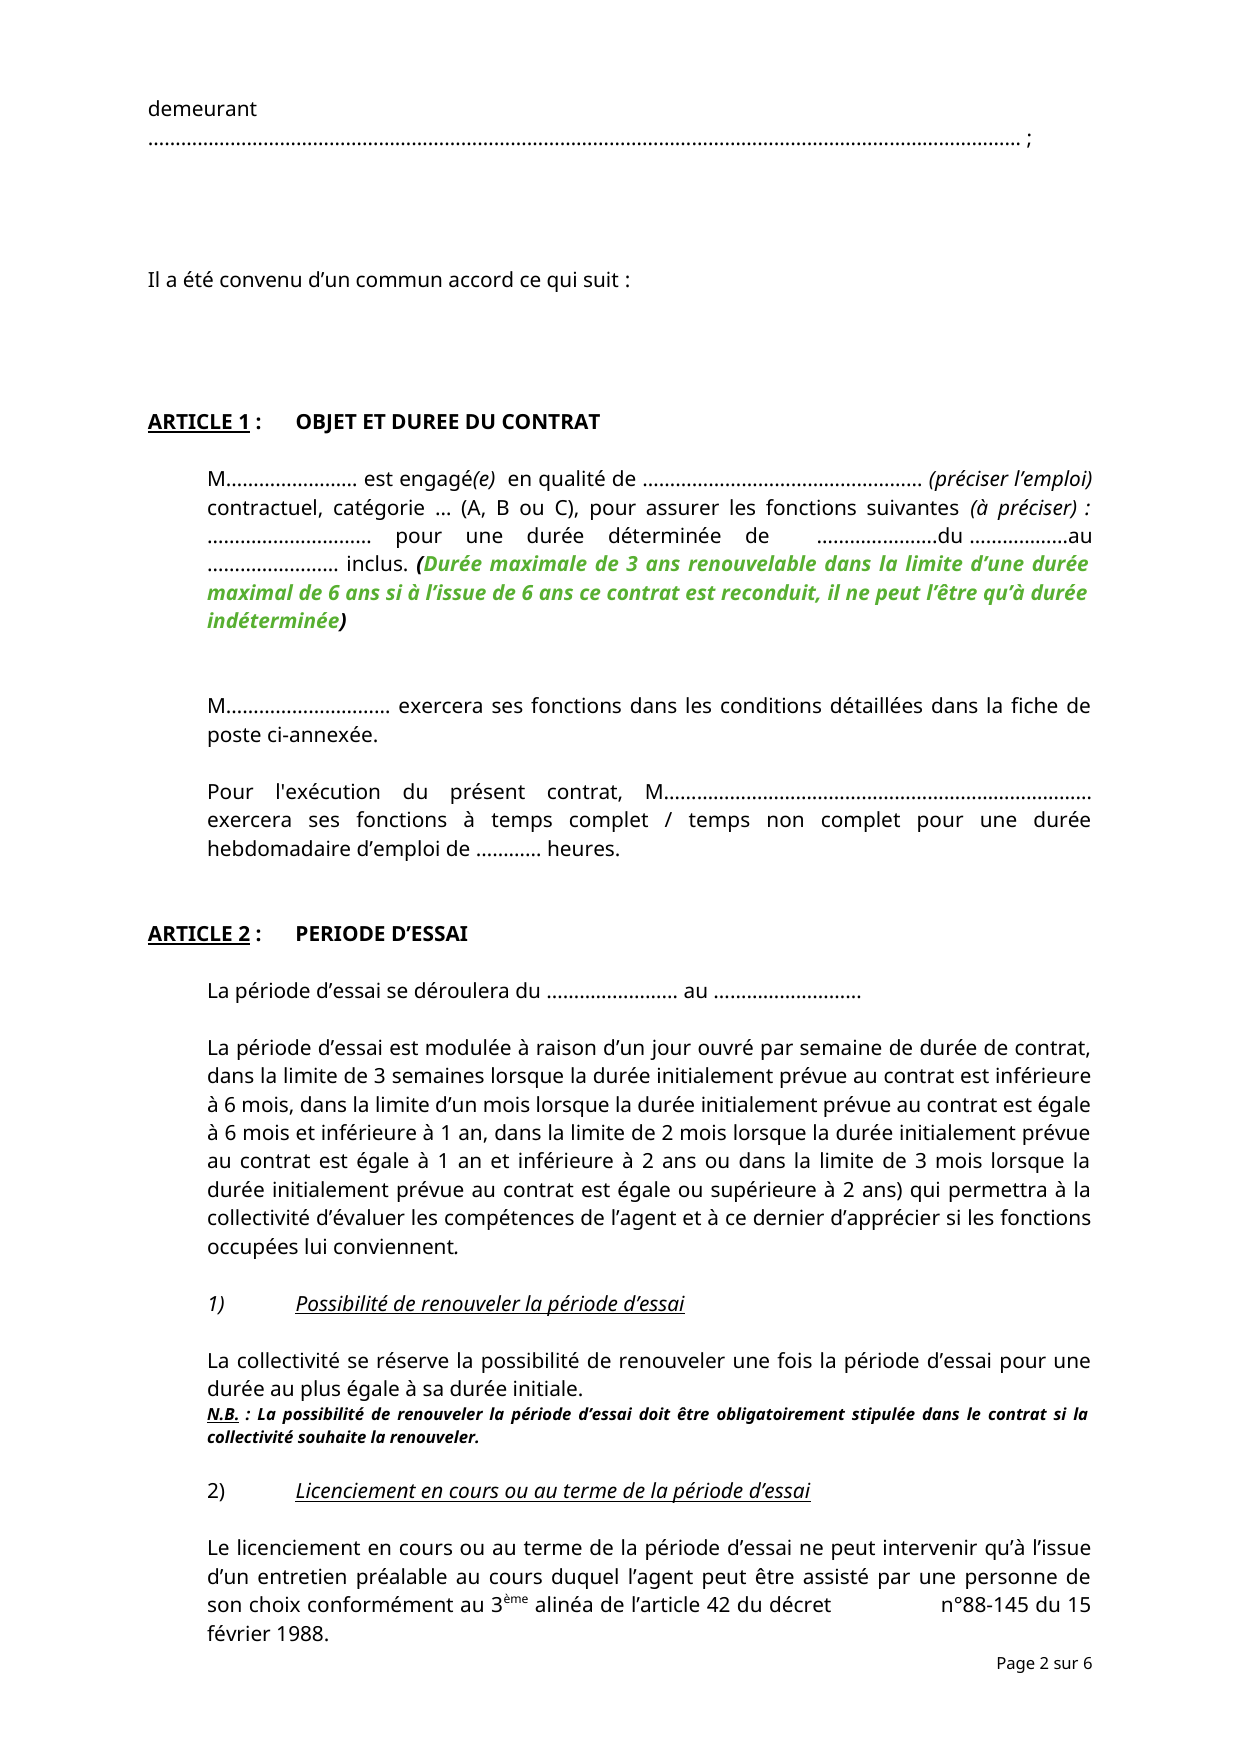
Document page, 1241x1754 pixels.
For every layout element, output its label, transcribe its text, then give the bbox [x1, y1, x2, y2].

text La collectivité se réserve la possibilité de renouveler une fois la période d’essai pour une durée au plus égale à sa durée initiale. [207, 1346, 1092, 1403]
list Possibilité de renouveler la période d’essai [207, 1289, 1092, 1317]
list Licenciement en cours ou au terme de la période d’essai [207, 1476, 1092, 1505]
text La période d’essai se déroulera du …………………… au ……………………… [207, 976, 1092, 1004]
text M…………………… est engagé(e) en qualité de …………………………………………… (préciser l’emploi) contractuel, catégorie … (A, B ou C), pour assurer les fonctions suivantes (à préciser) : ………………………… pour une durée déterminée de ………………….du ………………au …………………… inclus. (Durée maximale de 3 ans renouvelable dans la limite d’une durée maximal de 6 ans si à l’issue de 6 ans ce contrat est reconduit, il ne peut l’être qu’à durée indéterminée) [207, 464, 1092, 635]
text La période d’essai est modulée à raison d’un jour ouvré par semaine de durée de contrat, dans la limite de 3 semaines lorsque la durée initialement prévue au contrat est inférieure à 6 mois, dans la limite d’un mois lorsque la durée initialement prévue au contrat est égale à 6 mois et inférieure à 1 an, dans la limite de 2 mois lorsque la durée initialement prévue au contrat est égale à 1 an et inférieure à 2 ans ou dans la limite de 3 mois lorsque la durée initialement prévue au contrat est égale ou supérieure à 2 ans) qui permettra à la collectivité d’évaluer les compétences de l’agent et à ce dernier d’apprécier si les fonctions occupées lui conviennent. [207, 1033, 1092, 1260]
text Le licenciement en cours ou au terme de la période d’essai ne peut intervenir qu’à l’issue d’un entretien préalable au cours duquel l’agent peut être assisté par une personne de son choix conformément au 3ème alinéa de l’article 42 du décret n°88-145 du 15 février 1988. [207, 1533, 1092, 1647]
text N.B. : La possibilité de renouveler la période d’essai doit être obligatoirement stipulée dans le contrat si la collectivité souhaite la renouveler. [207, 1403, 1092, 1448]
text ARTICLE 1 : OBJET ET DUREE DU CONTRAT [148, 407, 1092, 436]
text demeurant …………………………………………………………………………………………………………………………………………… ; [148, 94, 1092, 151]
text Il a été convenu d’un commun accord ce qui suit : [148, 265, 1092, 293]
text Pour l'exécution du présent contrat, M…………………………………………………………………… exercera ses fonctions à temps complet / temps non complet pour une durée hebdomadaire d’emploi de ………… heures. [207, 777, 1092, 862]
text ARTICLE 2 : PERIODE D’ESSAI [148, 919, 1092, 948]
text M………………………… exercera ses fonctions dans les conditions détaillées dans la fiche de poste ci-annexée. [207, 692, 1092, 748]
